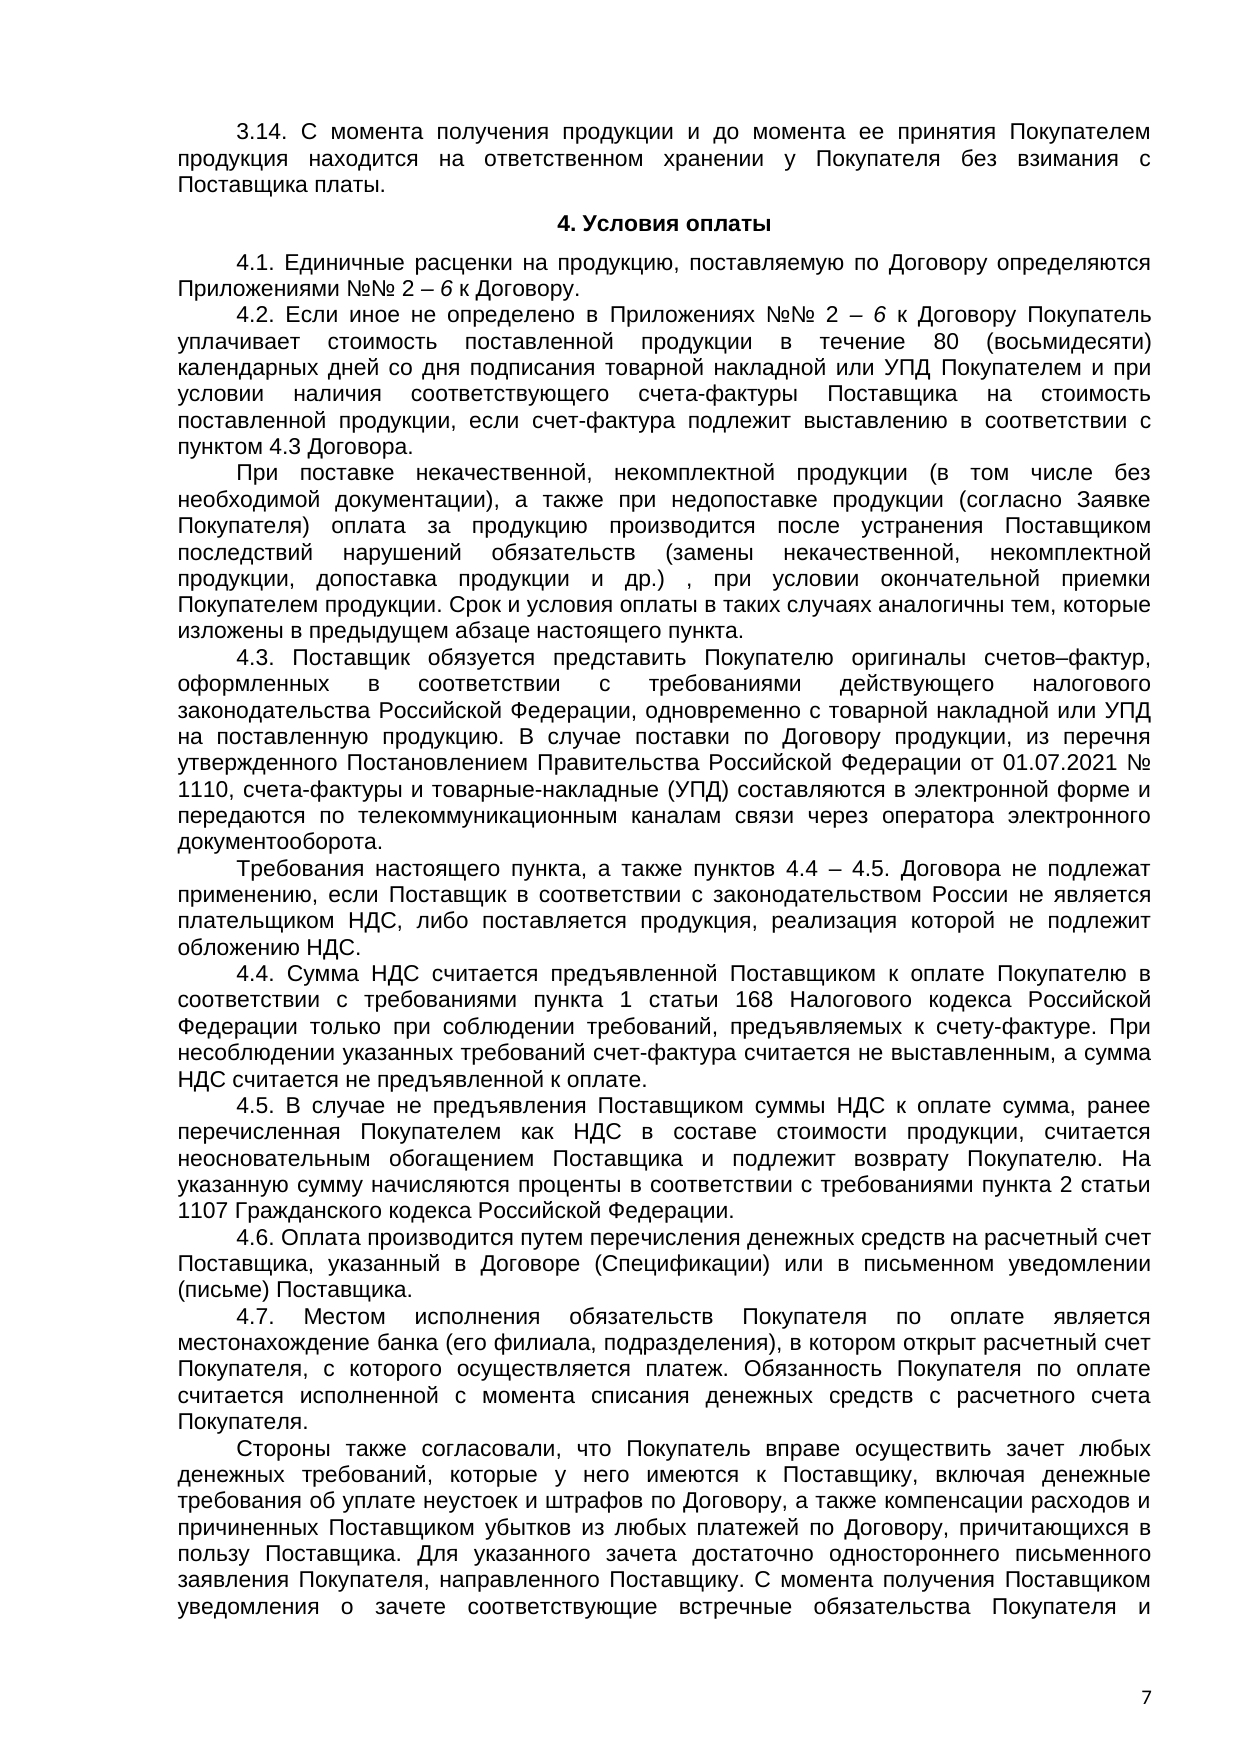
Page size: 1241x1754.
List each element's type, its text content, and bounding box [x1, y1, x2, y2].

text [177, 1434, 1152, 1619]
text 4.2. Если иное не определено в Приложениях №№ 2 – 6 к Договору Покупатель уплачивает стоимость поставленной продукции в течение 80 (восьмидесяти) календарных дней со дня подписания товарной накладной или УПД Покупателем и при условии наличия соответствующего счета-фактуры Поставщика на стоимость поставленной продукции, если счет-фактура подлежит выставлению в соответствии с пунктом 4.3 Договора. [177, 301, 1152, 459]
text 4.6. Оплата производится путем перечисления денежных средств на расчетный счет Поставщика, указанный в Договоре (Спецификации) или в письменном уведомлении (письме) Поставщика. [177, 1224, 1152, 1303]
text 3.14. С момента получения продукции и до момента ее принятия Покупателем продукция находится на ответственном хранении у Покупателя без взимания с Поставщика платы. [177, 118, 1152, 197]
text 4.7. Местом исполнения обязательств Покупателя по оплате является местонахождение банка (его филиала, подразделения), в котором открыт расчетный счет Покупателя, с которого осуществляется платеж. Обязанность Покупателя по оплате считается исполненной с момента списания денежных средств с расчетного счета Покупателя. [177, 1303, 1152, 1434]
text 4.3. Поставщик обязуется представить Покупателю оригиналы счетов–фактур, оформленных в соответствии с требованиями действующего налогового законодательства Российской Федерации, одновременно с товарной накладной или УПД на поставленную продукцию. В случае поставки по Договору продукции, из перечня утвержденного Постановлением Правительства Российской Федерации от 01.07.2021 № 1110, счета-фактуры и товарные-накладные (УПД) составляются в электронной форме и передаются по телекоммуникационным каналам связи через оператора электронного документооборота. [177, 644, 1152, 855]
text 4.5. В случае не предъявления Поставщиком суммы НДС к оплате сумма, ранее перечисленная Покупателем как НДС в составе стоимости продукции, считается неосновательным обогащением Поставщика и подлежит возврату Покупателю. На указанную сумму начисляются проценты в соответствии с требованиями пункта 2 статьи 1107 Гражданского кодекса Российской Федерации. [177, 1092, 1152, 1224]
text При поставке некачественной, некомплектной продукции (в том числе без необходимой документации), а также при недопоставке продукции (согласно Заявке Покупателя) оплата за продукцию производится после устранения Поставщиком последствий нарушений обязательств (замены некачественной, некомплектной продукции, допоставка продукции и др.) , при условии окончательной приемки Покупателем продукции. Срок и условия оплаты в таких случаях аналогичны тем, которые изложены в предыдущем абзаце настоящего пункта. [177, 459, 1152, 644]
text 4.1. Единичные расценки на продукцию, поставляемую по Договору определяются Приложениями №№ 2 – 6 к Договору. [177, 248, 1152, 301]
text Требования настоящего пункта, а также пунктов 4.4 – 4.5. Договора не подлежат применению, если Поставщик в соответствии с законодательством России не является плательщиком НДС, либо поставляется продукция, реализация которой не подлежит обложению НДС. [177, 855, 1152, 960]
text 4. Условия оплаты [177, 210, 1152, 236]
text 4.4. Сумма НДС считается предъявленной Поставщиком к оплате Покупателю в соответствии с требованиями пункта 1 статьи 168 Налогового кодекса Российской Федерации только при соблюдении требований, предъявляемых к счету-фактуре. При несоблюдении указанных требований счет-фактура считается не выставленным, а сумма НДС считается не предъявленной к оплате. [177, 960, 1152, 1092]
